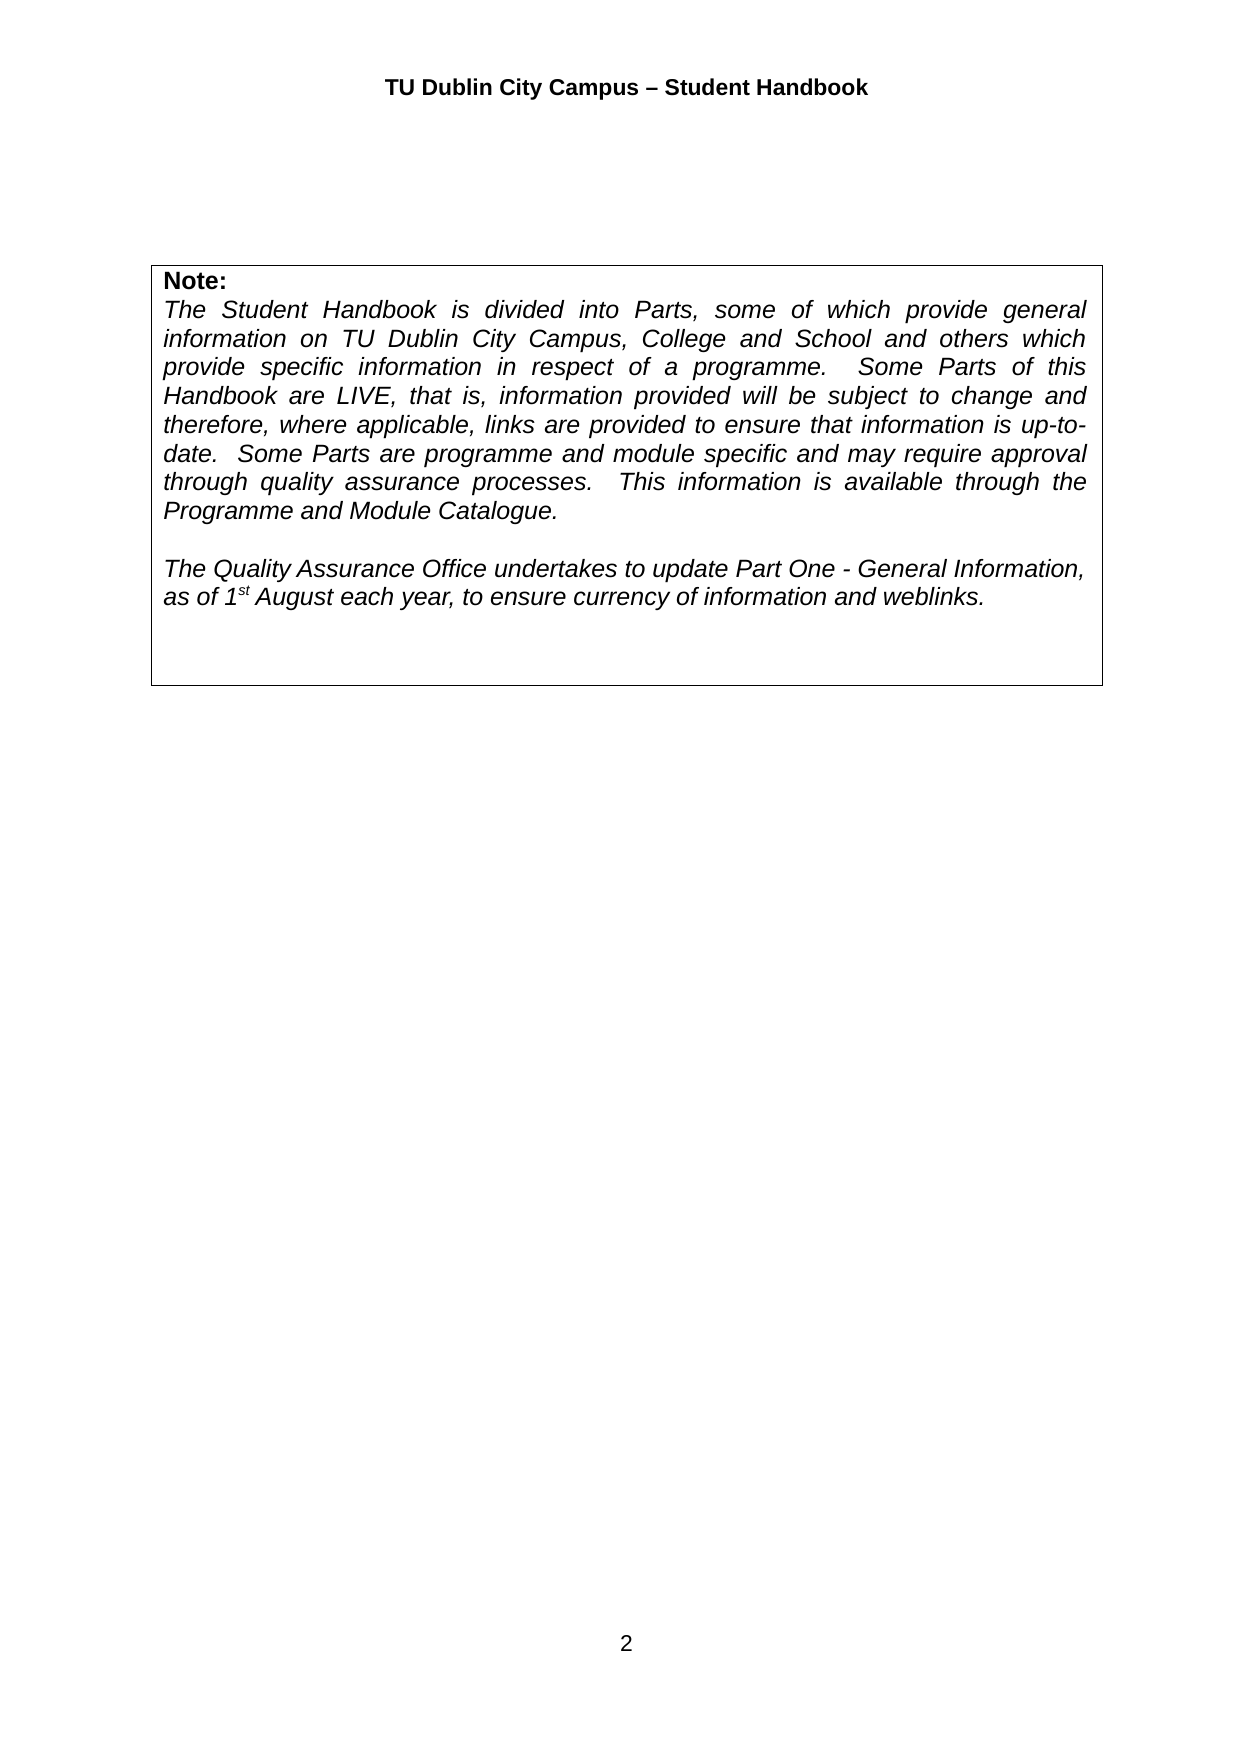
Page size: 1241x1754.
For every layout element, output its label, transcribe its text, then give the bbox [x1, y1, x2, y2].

table_header Note: The Student Handbook is divided into Parts, some of which provide general information on TU Dublin City Campus, College and School and others which provide specific information in respect of a programme. Some Parts of this Handbook are LIVE, that is, information provided will be subject to change and therefore, where applicable, links are provided to ensure that information is up-to-date. Some Parts are programme and module specific and may require approval through quality assurance processes. This information is available through the Programme and Module Catalogue. The Quality Assurance Office undertakes to update Part One - General Information, as of 1st August each year, to ensure currency of information and weblinks. [152, 266, 1102, 685]
